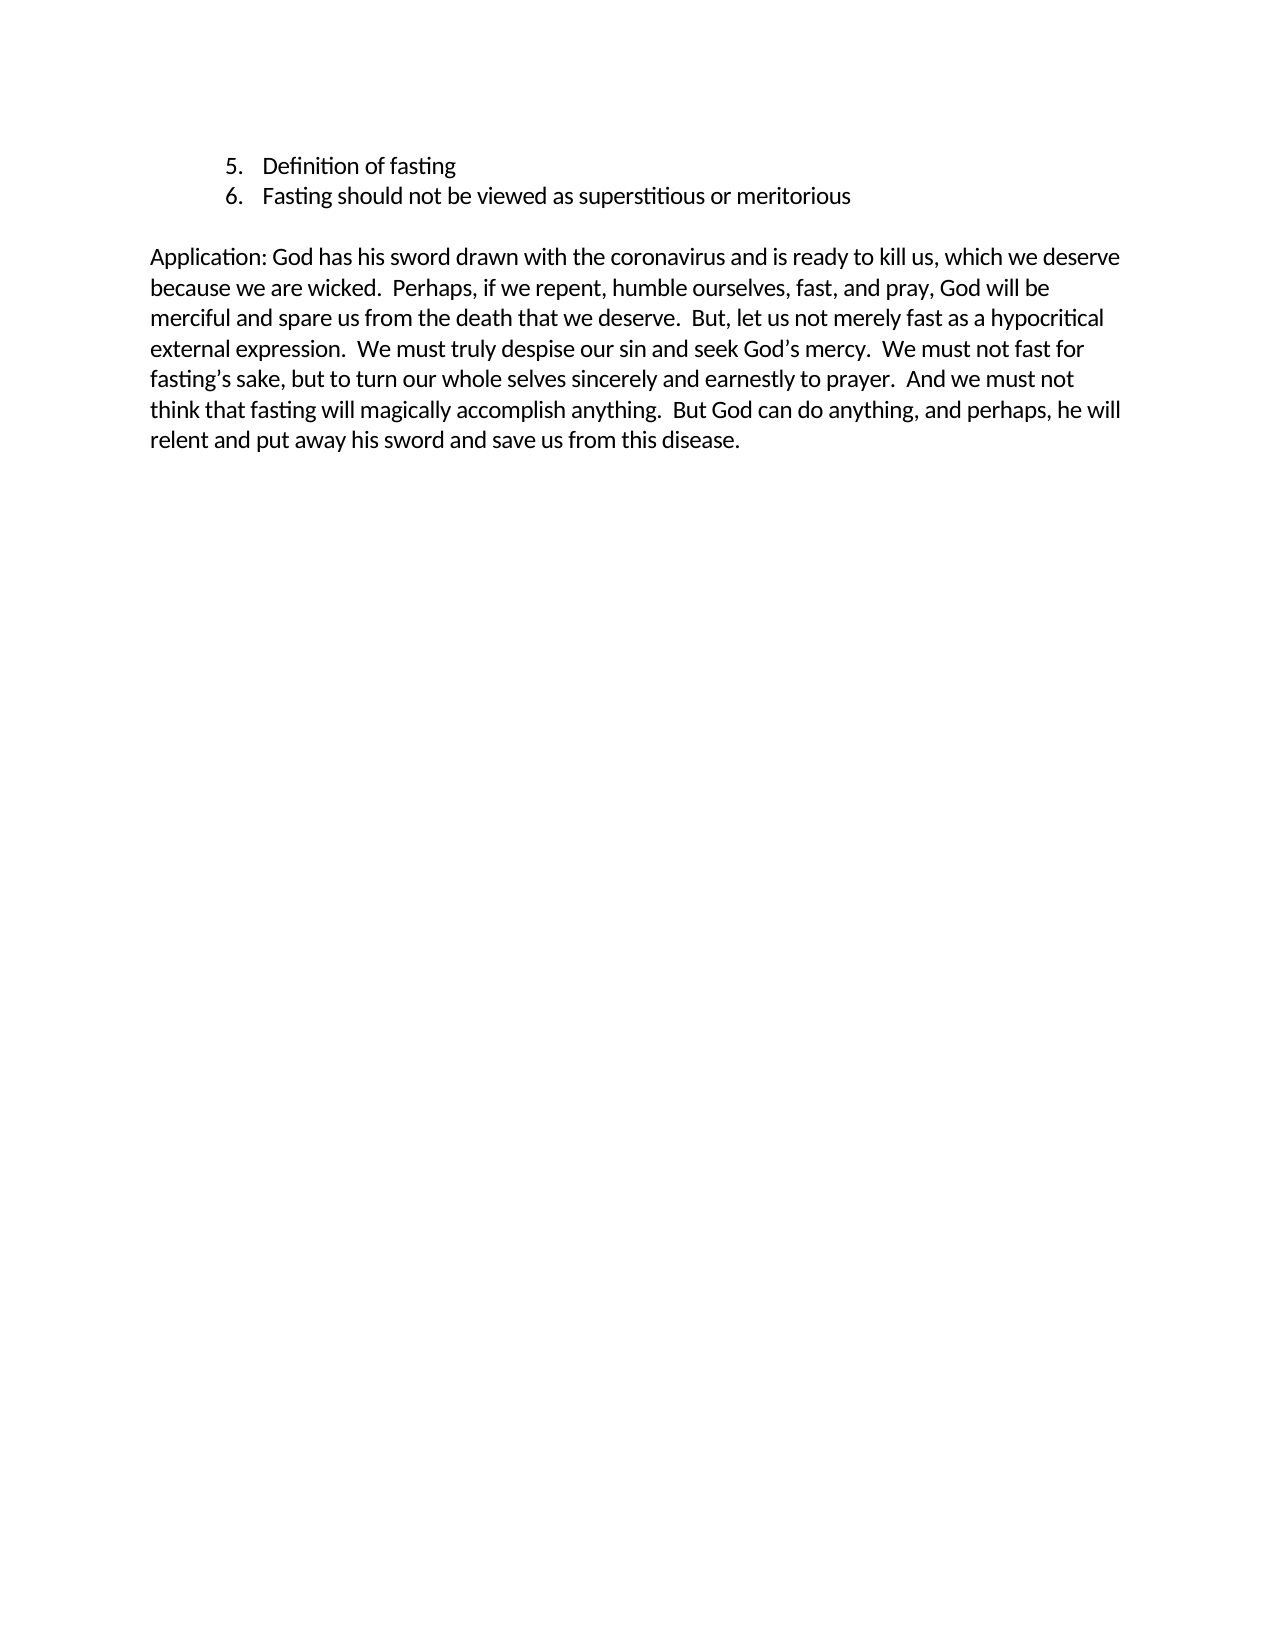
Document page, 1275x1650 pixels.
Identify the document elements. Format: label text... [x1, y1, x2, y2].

list Definition of fasting [225, 150, 1125, 181]
list Fasting should not be viewed as superstitious or meritorious [225, 181, 1125, 211]
text Application: God has his sword drawn with the coronavirus and is ready to kill us, which we deserve because we are wicked. Perhaps, if we repent, humble ourselves, fast, and pray, God will be merciful and spare us from the death that we deserve. But, let us not merely fast as a hypocritical external expression. We must truly despise our sin and seek God’s mercy. We must not fast for fasting’s sake, but to turn our whole selves sincerely and earnestly to prayer. And we must not think that fasting will magically accomplish anything. But God can do anything, and perhaps, he will relent and put away his sword and save us from this disease. [150, 242, 1125, 455]
